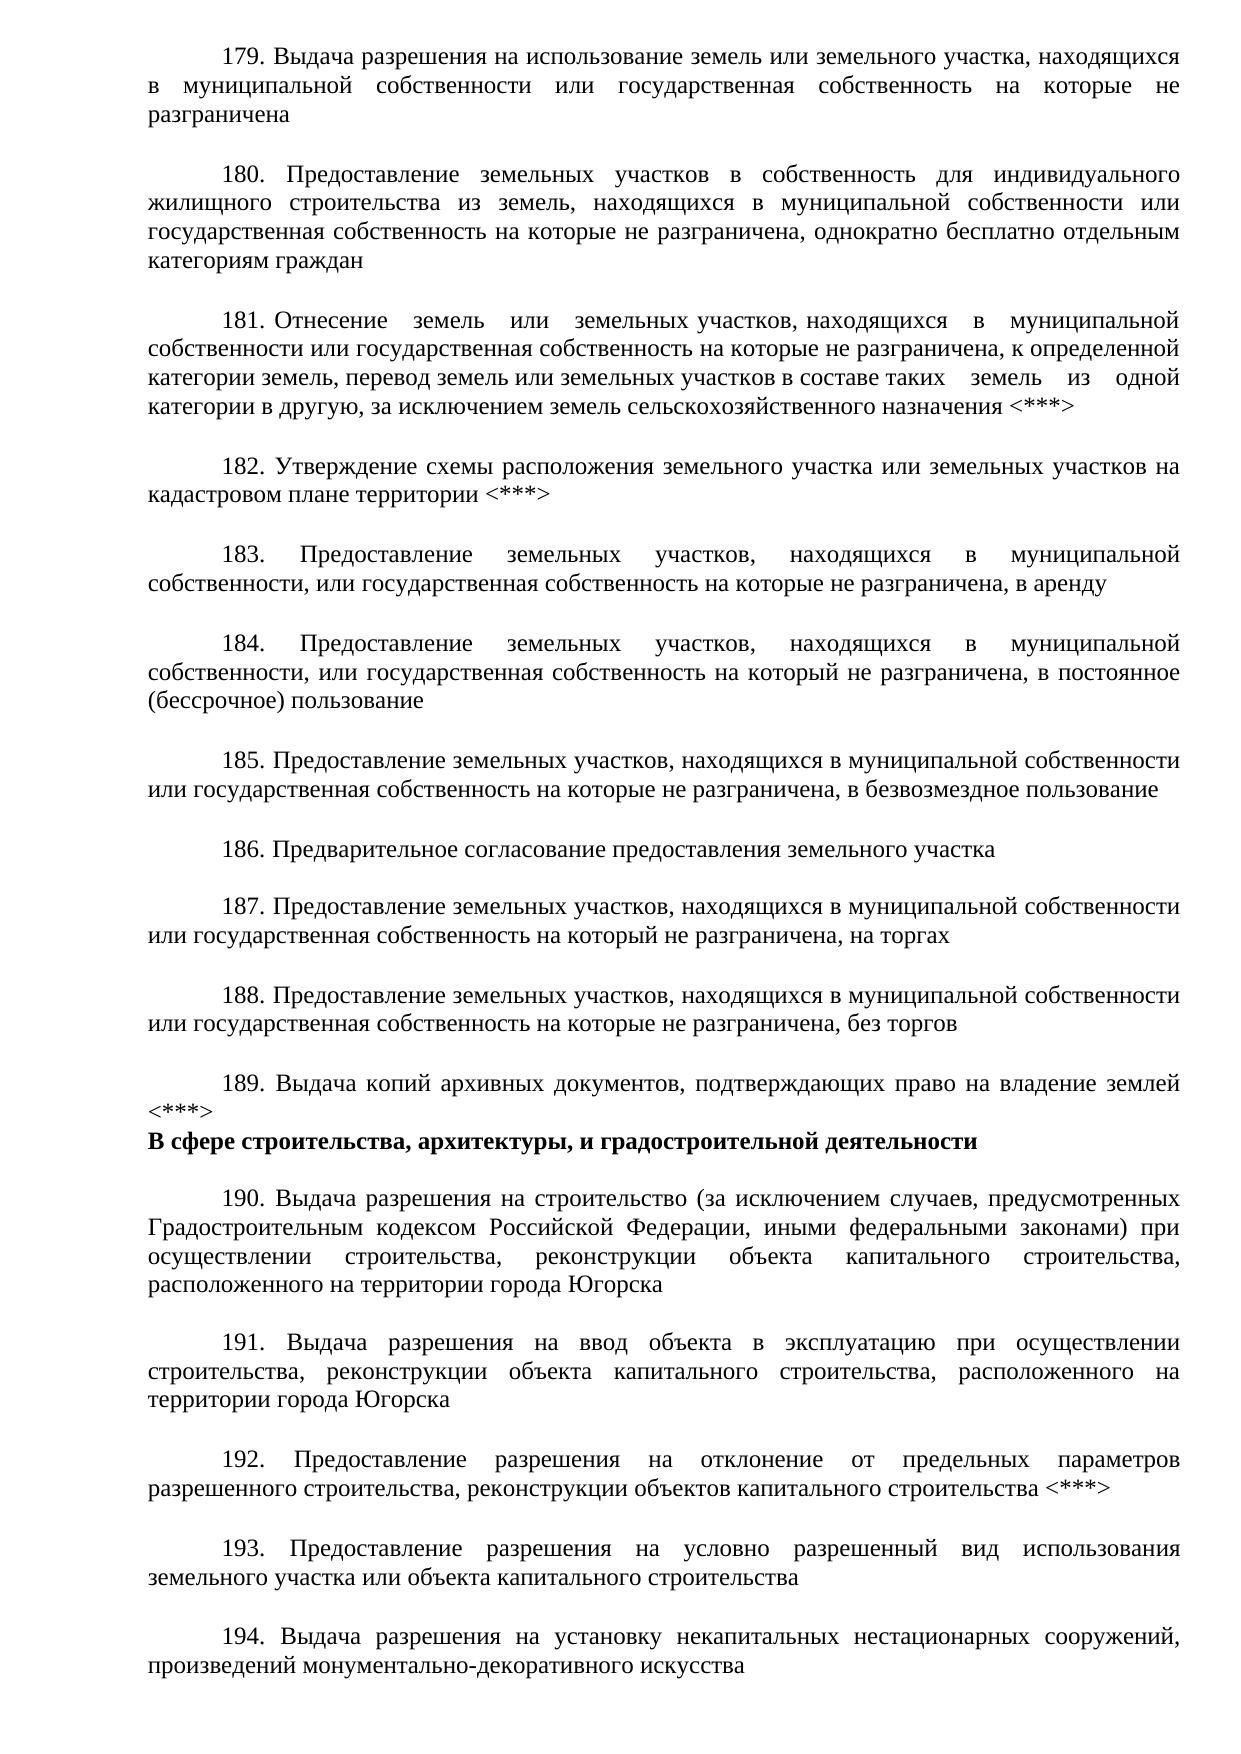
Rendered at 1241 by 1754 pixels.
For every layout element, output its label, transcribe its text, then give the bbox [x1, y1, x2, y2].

list Отнесение земель или земельных участков, находящихся в муниципальной собственности или государственная собственность на которые не разграничена, к определенной категории земель, перевод земель или земельных участков в составе таких земель из одной категории в другую, за исключением земель сельскохозяйственного назначения <***> [148, 305, 1181, 420]
list Выдача разрешения на строительство (за исключением случаев, предусмотренных Градостроительным кодексом Российской Федерации, иными федеральными законами) при осуществлении строительства, реконструкции объекта капитального строительства, расположенного на территории города Югорска [148, 1183, 1181, 1298]
list Выдача разрешения на использование земель или земельного участка, находящихся в муниципальной собственности или государственная собственность на которые не разграничена [148, 41, 1181, 128]
list Выдача разрешения на установку некапитальных нестационарных сооружений, произведений монументально-декоративного искусства [148, 1621, 1181, 1679]
list Выдача копий архивных документов, подтверждающих право на владение землей <***> [148, 1068, 1181, 1126]
list Предоставление земельных участков, находящихся в муниципальной собственности или государственная собственность на которые не разграничена, в безвозмездное пользование [148, 745, 1181, 803]
text В сфере строительства, архитектуры, и градостроительной деятельности [148, 1126, 1181, 1154]
list Предоставление земельных участков, находящихся в муниципальной собственности, или государственная собственность на которые не разграничена, в аренду [148, 539, 1181, 597]
list Предоставление земельных участков в собственность для индивидуального жилищного строительства из земель, находящихся в муниципальной собственности или государственная собственность на которые не разграничена, однократно бесплатно отдельным категориям граждан [148, 159, 1181, 274]
list Предварительное согласование предоставления земельного участка [148, 834, 1181, 862]
list Выдача разрешения на ввод объекта в эксплуатацию при осуществлении строительства, реконструкции объекта капитального строительства, расположенного на территории города Югорска [148, 1327, 1181, 1413]
list Предоставление разрешения на отклонение от предельных параметров разрешенного строительства, реконструкции объектов капитального строительства <***> [148, 1444, 1181, 1502]
list Предоставление земельных участков, находящихся в муниципальной собственности или государственная собственность на которые не разграничена, без торгов [148, 980, 1181, 1037]
list Предоставление земельных участков, находящихся в муниципальной собственности, или государственная собственность на который не разграничена, в постоянное (бессрочное) пользование [148, 628, 1181, 714]
list Предоставление разрешения на условно разрешенный вид использования земельного участка или объекта капитального строительства [148, 1533, 1181, 1590]
list Утверждение схемы расположения земельного участка или земельных участков на кадастровом плане территории <***> [148, 451, 1181, 508]
list Предоставление земельных участков, находящихся в муниципальной собственности или государственная собственность на который не разграничена, на торгах [148, 891, 1181, 949]
